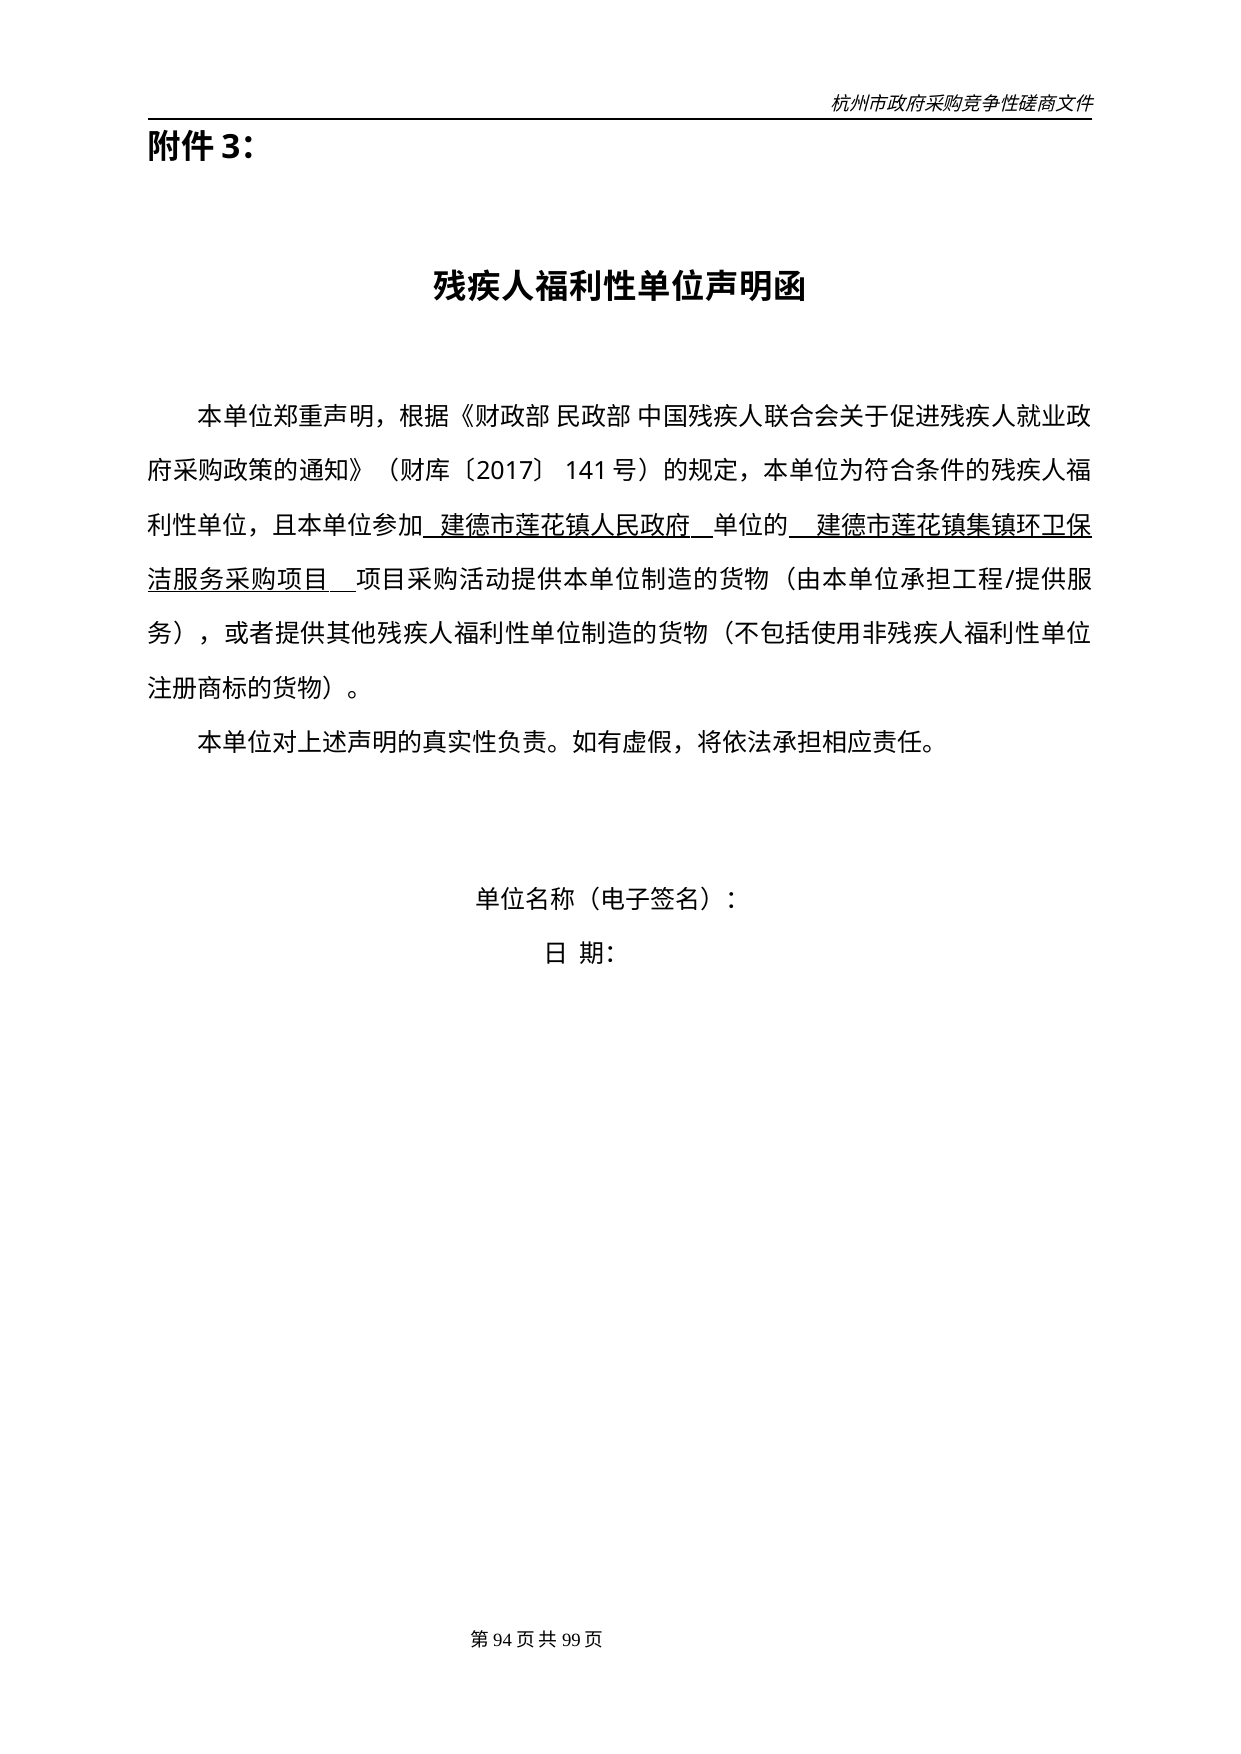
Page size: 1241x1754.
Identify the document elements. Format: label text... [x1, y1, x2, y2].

text 本单位对上述声明的真实性负责。如有虚假，将依法承担相应责任。 [148, 723, 1092, 759]
text 附件3： [148, 120, 1092, 168]
text 残疾人福利性单位声明函 [148, 260, 1092, 308]
text 日 期： [148, 933, 930, 970]
text 单位名称（电子签名）： [148, 879, 930, 915]
text 本单位郑重声明，根据《财政部 民政部 中国残疾人联合会关于促进残疾人就业政府采购政策的通知》（财库〔2017〕 141号）的规定，本单位为符合条件的残疾人福利性单位，且本单位参加 建德市莲花镇人民政府 单位的 建德市莲花镇集镇环卫保洁服务采购项目 项目采购活动提供本单位制造的货物（由本单位承担工程/提供服务），或者提供其他残疾人福利性单位制造的货物（不包括使用非残疾人福利性单位注册商标的货物）。 [148, 396, 1092, 704]
